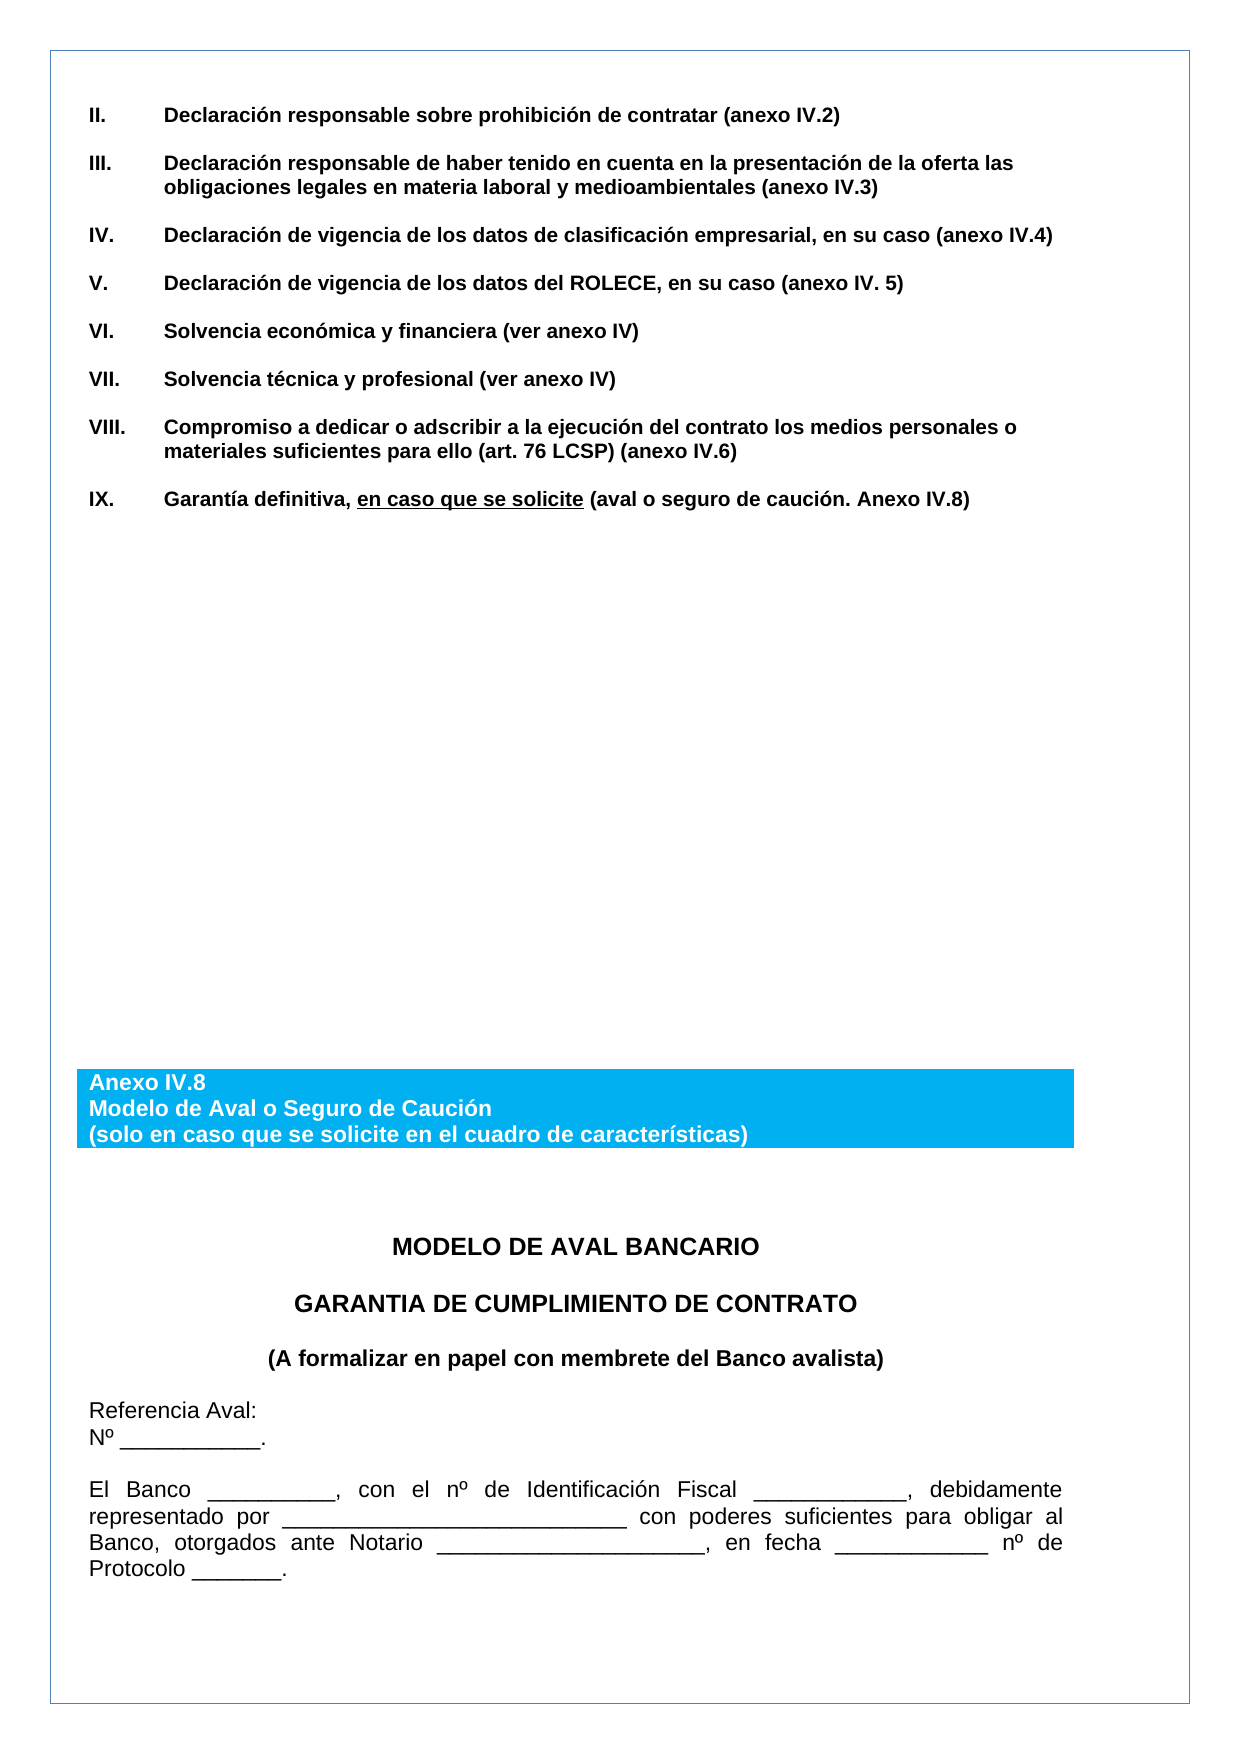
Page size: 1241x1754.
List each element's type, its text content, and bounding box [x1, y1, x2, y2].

subtitle Compromiso a dedicar o adscribir a la ejecución del contrato los medios personales o materiales suficientes para ello (art. 76 LCSP) (anexo IV.6) [89, 415, 1063, 463]
text MODELO DE AVAL BANCARIO [89, 1232, 1063, 1261]
text Nº ___________. [89, 1424, 1063, 1450]
text Referencia Aval: [89, 1397, 1063, 1424]
text GARANTIA DE CUMPLIMIENTO DE CONTRATO [89, 1289, 1063, 1318]
subtitle Declaración responsable sobre prohibición de contratar (anexo IV.2) [89, 103, 1063, 127]
subtitle Declaración responsable de haber tenido en cuenta en la presentación de la oferta las obligaciones legales en materia laboral y medioambientales (anexo IV.3) [89, 151, 1063, 199]
text El Banco __________, con el nº de Identificación Fiscal ____________, debidamente representado por ___________________________ con poderes suficientes para obligar al Banco, otorgados ante Notario _____________________, en fecha ____________ nº de Protocolo _______. [89, 1476, 1063, 1582]
subtitle Solvencia técnica y profesional (ver anexo IV) [89, 367, 1063, 391]
subtitle Solvencia económica y financiera (ver anexo IV) [89, 319, 1063, 343]
text (A formalizar en papel con membrete del Banco avalista) [89, 1344, 1063, 1371]
subtitle Garantía definitiva, en caso que se solicite (aval o seguro de caución. Anexo IV.8) [89, 487, 1063, 511]
subtitle Declaración de vigencia de los datos de clasificación empresarial, en su caso (anexo IV.4) [89, 223, 1063, 247]
subtitle Declaración de vigencia de los datos del ROLECE, en su caso (anexo IV. 5) [89, 271, 1063, 295]
table_header Anexo IV.8 Modelo de Aval o Seguro de Caución (solo en caso que se solicite en el cuadro de características) [77, 1069, 1074, 1148]
